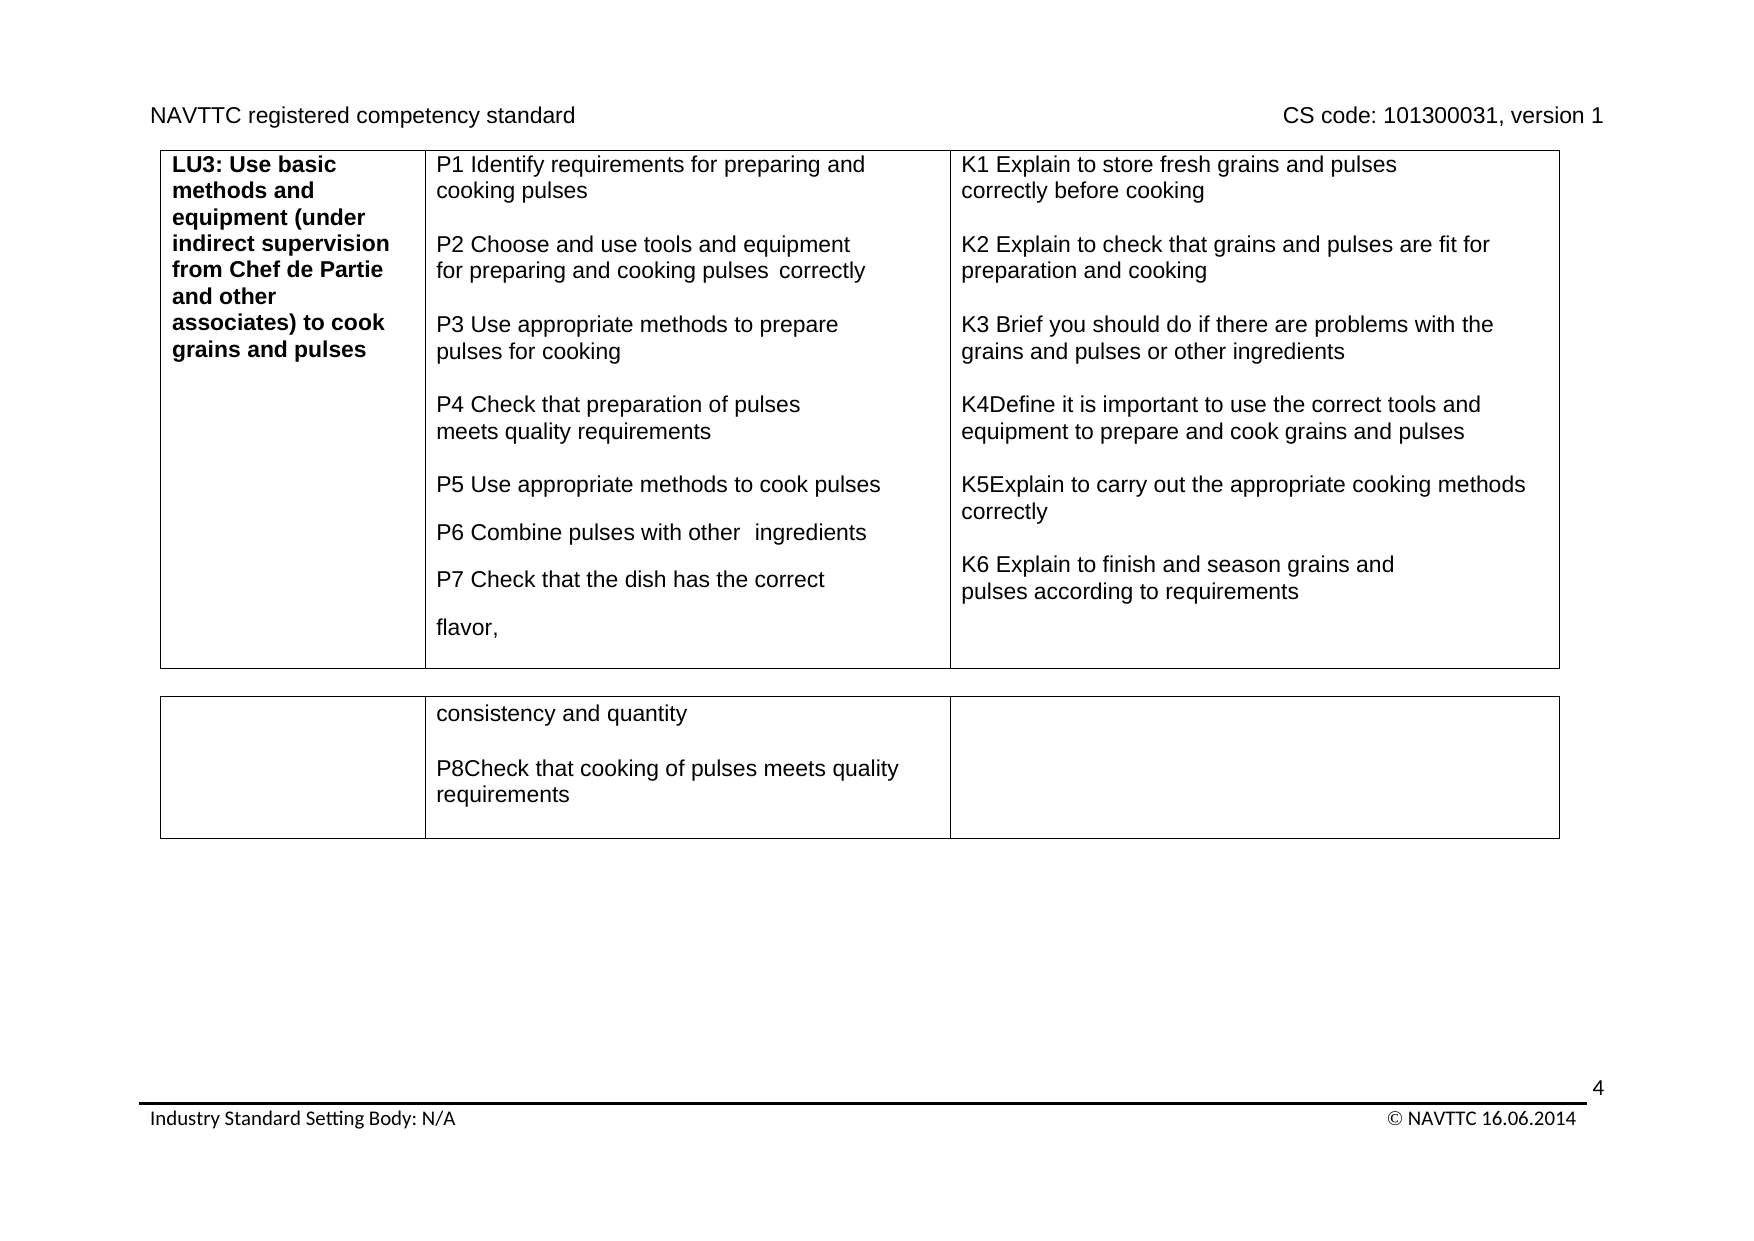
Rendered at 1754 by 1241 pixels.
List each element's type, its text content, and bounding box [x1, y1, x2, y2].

table_cell LU3: Use basic methods and equipment (under indirect supervision from Chef de Partie and other associates) to cook grains and pulses [161, 151, 425, 667]
table_header consistency and quantity P8Check that cooking of pulses meets quality requirements [426, 697, 950, 838]
table_cell P1 Identify requirements for preparing and cooking pulses P2 Choose and use tools and equipment for preparing and cooking pulses correctly P3 Use appropriate methods to prepare pulses for cooking P4 Check that preparation of pulses meets quality requirements P5 Use appropriate methods to cook pulses P6 Combine pulses with other ingredients P7 Check that the dish has the correct flavor, [426, 151, 950, 667]
table_cell K1 Explain to store fresh grains and pulses correctly before cooking K2 Explain to check that grains and pulses are fit for preparation and cooking K3 Brief you should do if there are problems with the grains and pulses or other ingredients K4Define it is important to use the correct tools and equipment to prepare and cook grains and pulses K5Explain to carry out the appropriate cooking methods correctly K6 Explain to finish and season grains and pulses according to requirements [951, 151, 1559, 667]
table_header [161, 697, 425, 838]
table_header [951, 697, 1559, 838]
